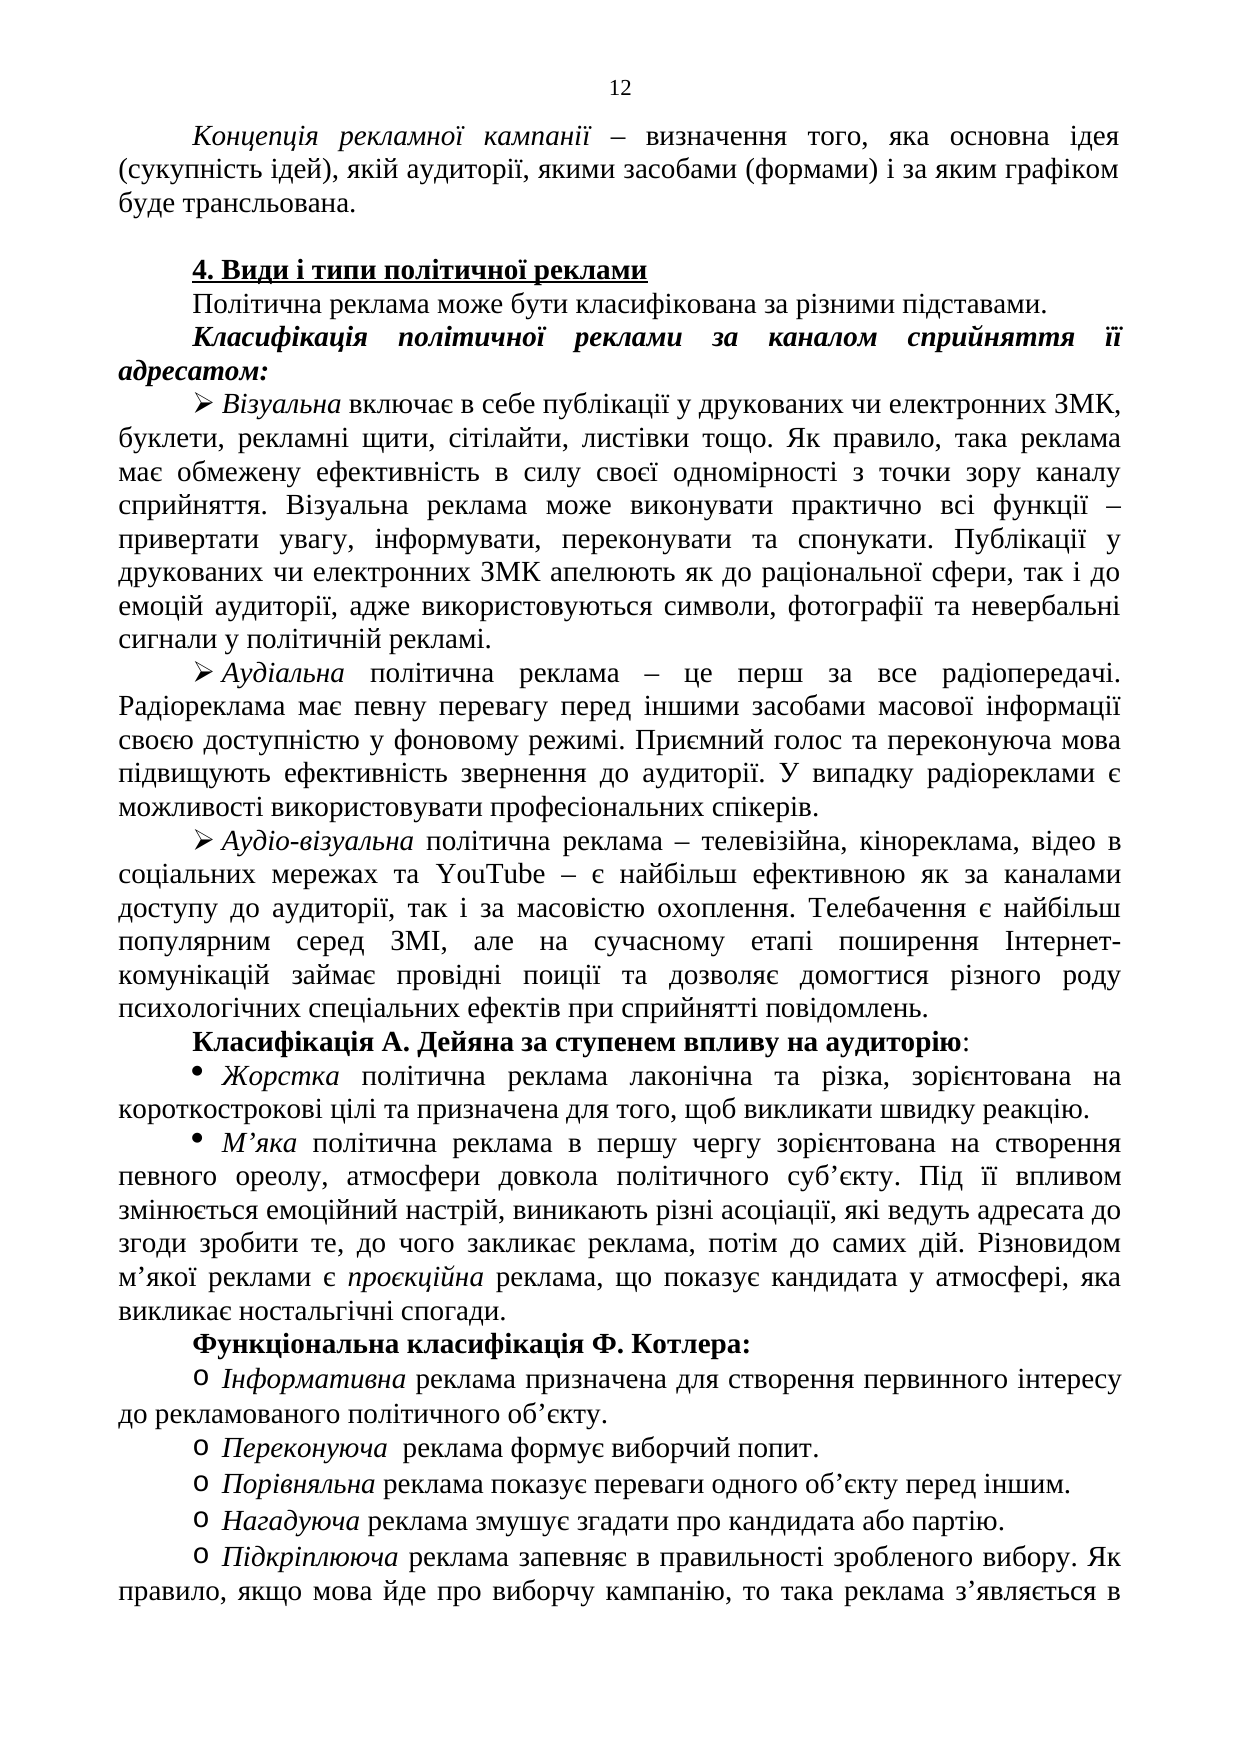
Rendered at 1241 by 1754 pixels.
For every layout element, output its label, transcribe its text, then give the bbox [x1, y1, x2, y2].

list Візуальна включає в себе публікації у друкованих чи електронних ЗМК, буклети, рекламні щити, сітілайти, листівки тощо. Як правило, така реклама має обмежену ефективність в силу своєї одномірності з точки зору каналу сприйняття. Візуальна реклама може виконувати практично всі функції – привертати увагу, інформувати, переконувати та спонукати. Публікації у друкованих чи електронних ЗМК апелюють як до раціональної сфери, так і до емоцій аудиторії, адже використовуються символи, фотографії та невербальні сигнали у політичній рекламі. [118, 386, 1122, 655]
text Функціональна класифікація Ф. Котлера: [118, 1326, 1122, 1360]
list Аудіальна політична реклама – це перш за все радіопередачі. Радіореклама має певну перевагу перед іншими засобами масової інформації своєю доступністю у фоновому режимі. Приємний голос та переконуюча мова підвищують ефективність звернення до аудиторії. У випадку радіореклами є можливості використовувати професіональних спікерів. [118, 655, 1122, 823]
text 4. Види і типи політичної реклами [118, 252, 1120, 286]
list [118, 1537, 1122, 1607]
text Концепція рекламної кампанії – визначення того, яка основна ідея (сукупність ідей), якій аудиторії, якими засобами (формами) і за яким графіком буде трансльована. [118, 118, 1120, 219]
list Аудіо-візуальна політична реклама – телевізійна, кінореклама, відео в соціальних мережах та YouTube – є найбільш ефективною як за каналами доступу до аудиторії, так і за масовістю охоплення. Телебачення є найбільш популярним серед ЗМІ, але на сучасному етапі поширення Інтернет-комунікацій займає провідні поиції та дозволяє домогтися різного роду психологічних спеціальних ефектів при сприйнятті повідомлень. [118, 823, 1122, 1024]
text Політична реклама може бути класифікована за різними підставами. [118, 286, 1122, 319]
list Нагадуюча реклама змушує згадати про кандидата або партію. [118, 1501, 1122, 1537]
text Класифікація політичної реклами за каналом сприйняття її адресатом: [118, 319, 1122, 386]
list Жорстка політична реклама лаконічна та різка, зорієнтована на короткострокові цілі та призначена для того, щоб викликати швидку реакцію. [118, 1058, 1122, 1125]
list Порівняльна реклама показує переваги одного об’єкту перед іншим. [118, 1465, 1122, 1501]
list Інформативна реклама призначена для створення первинного інтересу до рекламованого політичного об’єкту. [118, 1360, 1122, 1429]
text Класифікація А. Дейяна за ступенем впливу на аудиторію: [118, 1024, 1122, 1058]
list М’яка політична реклама в першу чергу зорієнтована на створення певного ореолу, атмосфери довкола політичного суб’єкту. Під її впливом змінюється емоційний настрій, виникають різні асоціації, які ведуть адресата до згоди зробити те, до чого закликає реклама, потім до самих дій. Різновидом м’якої реклами є проєкційна реклама, що показує кандидата у атмосфері, яка викликає ностальгічні спогади. [118, 1125, 1122, 1326]
list Переконуюча реклама формує виборчий попит. [118, 1429, 1122, 1465]
